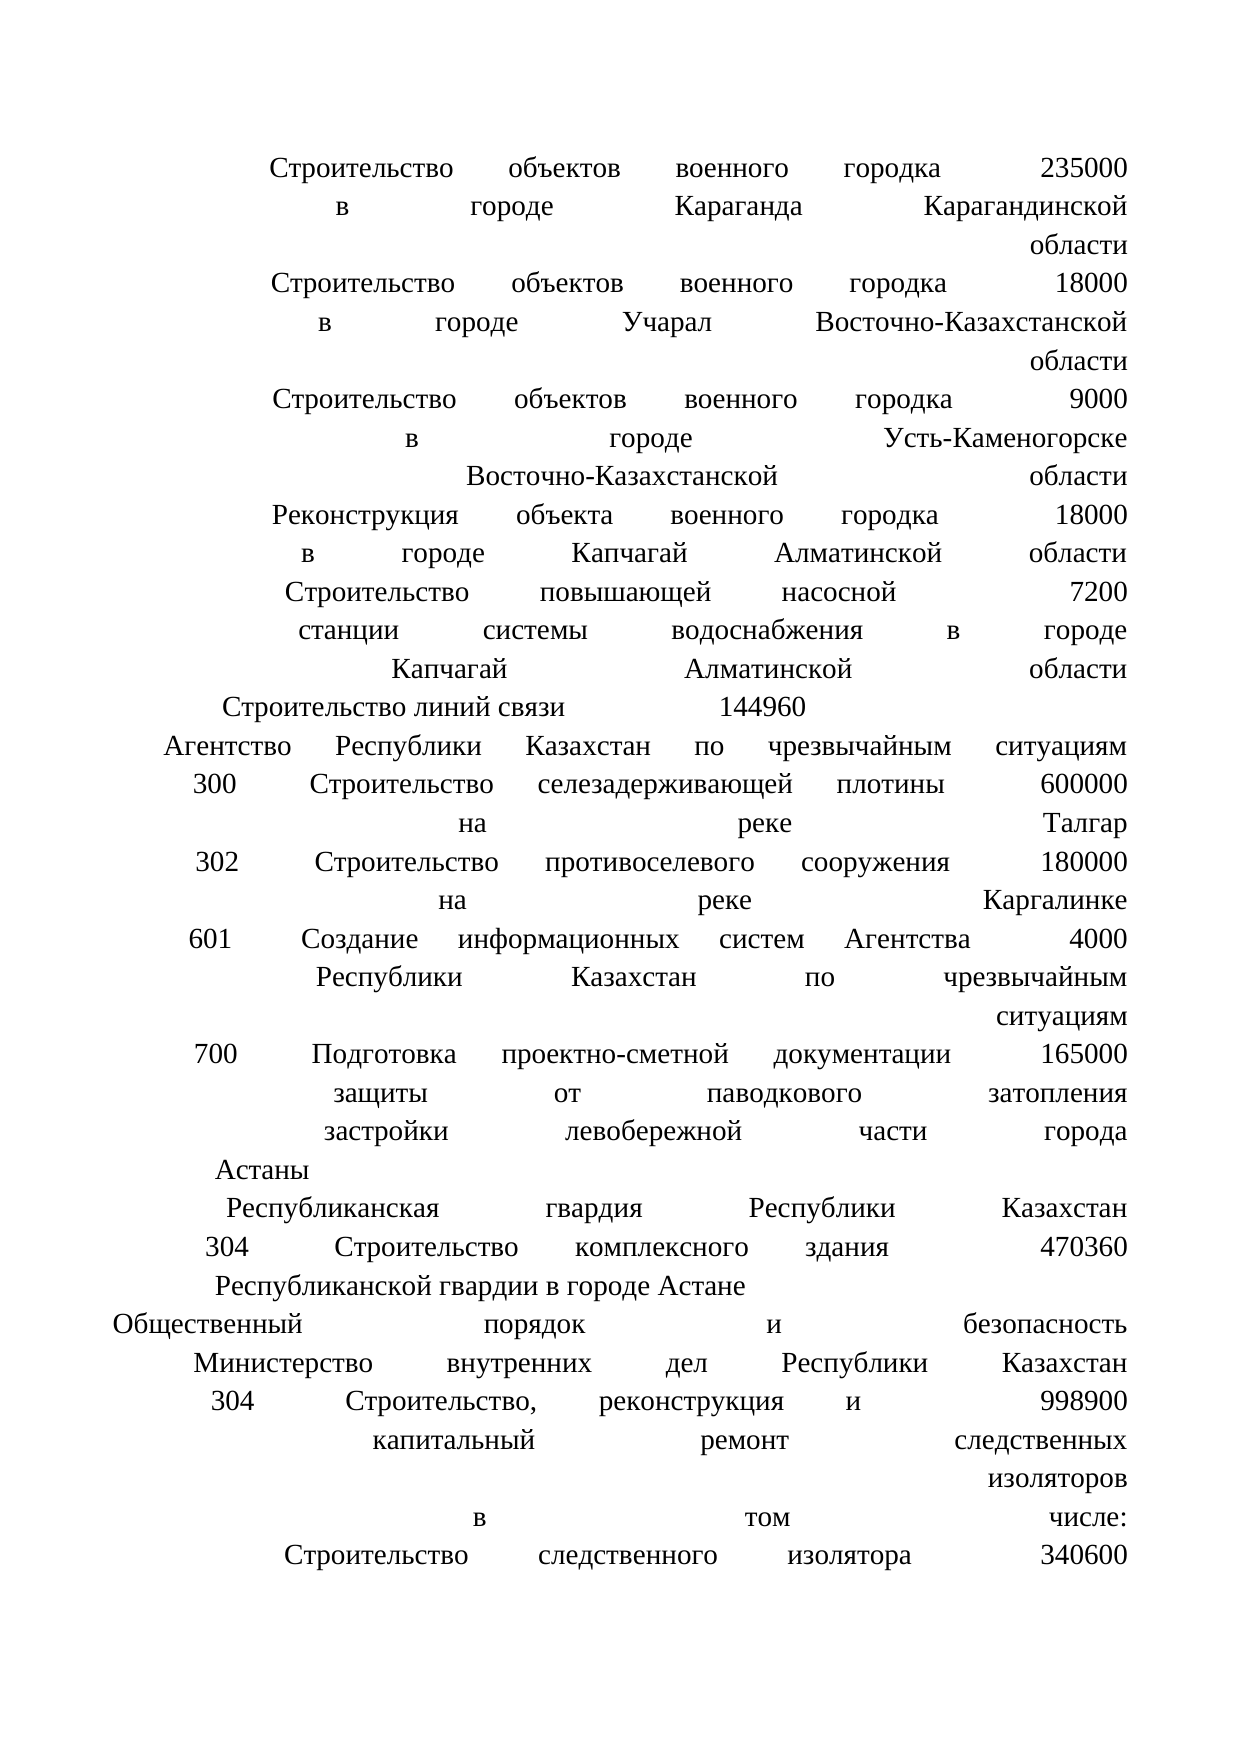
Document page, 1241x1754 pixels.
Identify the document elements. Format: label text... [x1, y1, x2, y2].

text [112, 1306, 1128, 1571]
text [112, 150, 1128, 723]
text Республиканская гвардия Республики Казахстан 304 Строительство комплексного здания 470360 Республиканской гвардии в городе Астане [112, 1191, 1128, 1301]
text Агентство Республики Казахстан по чрезвычайным ситуациям 300 Строительство селезадерживающей плотины 600000 на реке Талгар 302 Строительство противоселевого сооружения 180000 на реке Каргалинке 601 Создание информационных систем Агентства 4000 Республики Казахстан по чрезвычайным ситуациям 700 Подготовка проектно-сметной документации 165000 защиты от паводкового затопления застройки левобережной части города Астаны [112, 728, 1128, 1186]
